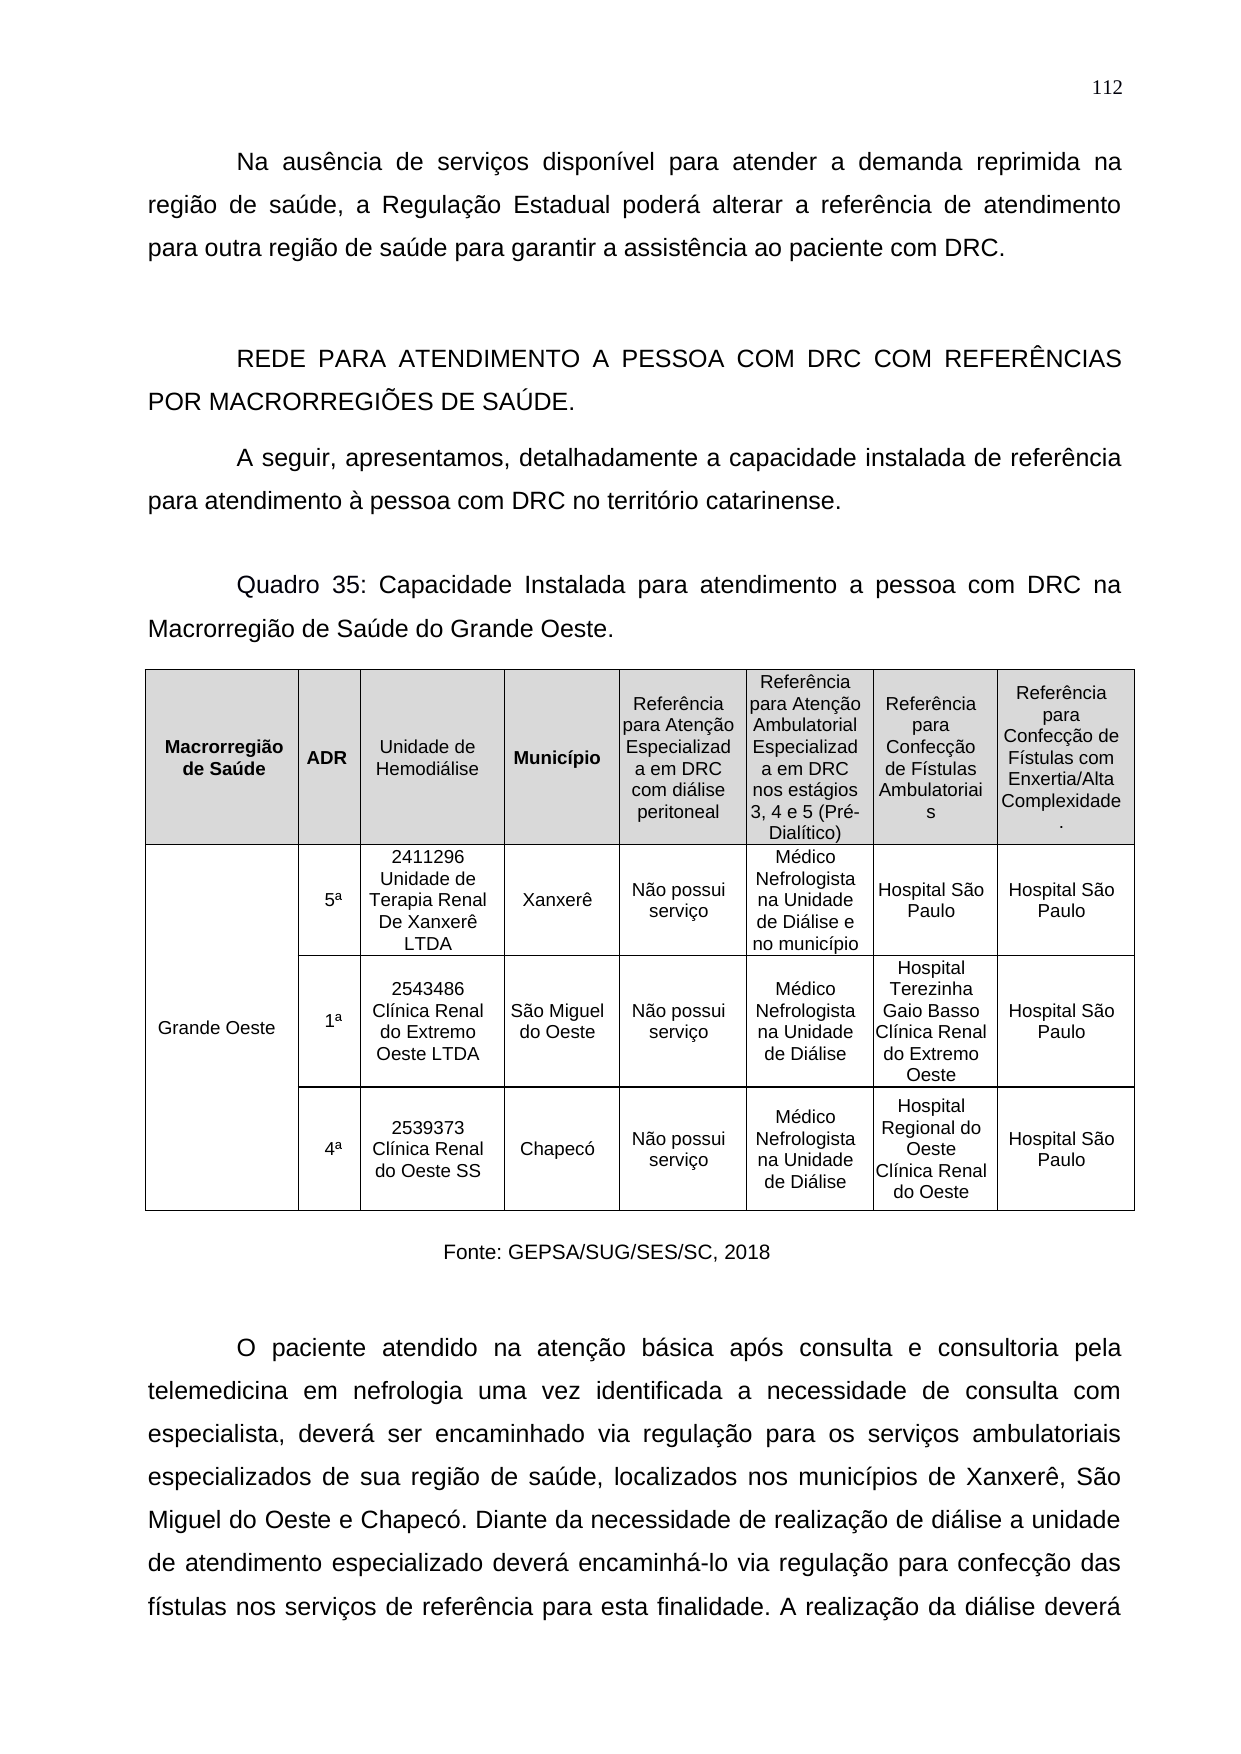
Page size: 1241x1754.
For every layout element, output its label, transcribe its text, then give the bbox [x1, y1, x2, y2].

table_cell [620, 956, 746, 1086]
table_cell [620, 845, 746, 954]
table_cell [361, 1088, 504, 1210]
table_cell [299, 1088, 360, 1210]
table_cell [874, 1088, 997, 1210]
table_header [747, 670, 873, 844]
text Fonte: GEPSA/SUG/SES/SC, 2018 [149, 1240, 1123, 1264]
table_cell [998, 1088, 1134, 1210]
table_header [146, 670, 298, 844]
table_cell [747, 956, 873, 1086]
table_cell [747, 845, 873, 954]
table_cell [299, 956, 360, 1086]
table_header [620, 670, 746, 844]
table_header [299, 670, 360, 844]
text A seguir, apresentamos, detalhadamente a capacidade instalada de referência para atendimento à pessoa com DRC no território catarinense. [148, 443, 1123, 515]
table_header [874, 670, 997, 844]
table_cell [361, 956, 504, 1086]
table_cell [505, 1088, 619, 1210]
text REDE PARA ATENDIMENTO A PESSOA COM DRC COM REFERÊNCIAS POR MACRORREGIÕES DE SAÚDE. [148, 344, 1123, 416]
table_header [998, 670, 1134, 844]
text Quadro 35: Capacidade Instalada para atendimento a pessoa com DRC na Macrorregião de Saúde do Grande Oeste. [148, 571, 1123, 642]
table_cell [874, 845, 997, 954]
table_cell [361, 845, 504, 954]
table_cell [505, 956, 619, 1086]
text Na ausência de serviços disponível para atender a demanda reprimida na região de saúde, a Regulação Estadual poderá alterar a referência de atendimento para outra região de saúde para garantir a assistência ao paciente com DRC. [148, 147, 1123, 262]
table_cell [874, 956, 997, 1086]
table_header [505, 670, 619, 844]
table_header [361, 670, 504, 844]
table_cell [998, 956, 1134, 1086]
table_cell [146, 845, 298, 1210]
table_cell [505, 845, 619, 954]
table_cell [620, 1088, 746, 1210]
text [148, 1333, 1123, 1620]
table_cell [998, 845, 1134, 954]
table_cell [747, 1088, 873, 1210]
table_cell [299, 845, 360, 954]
